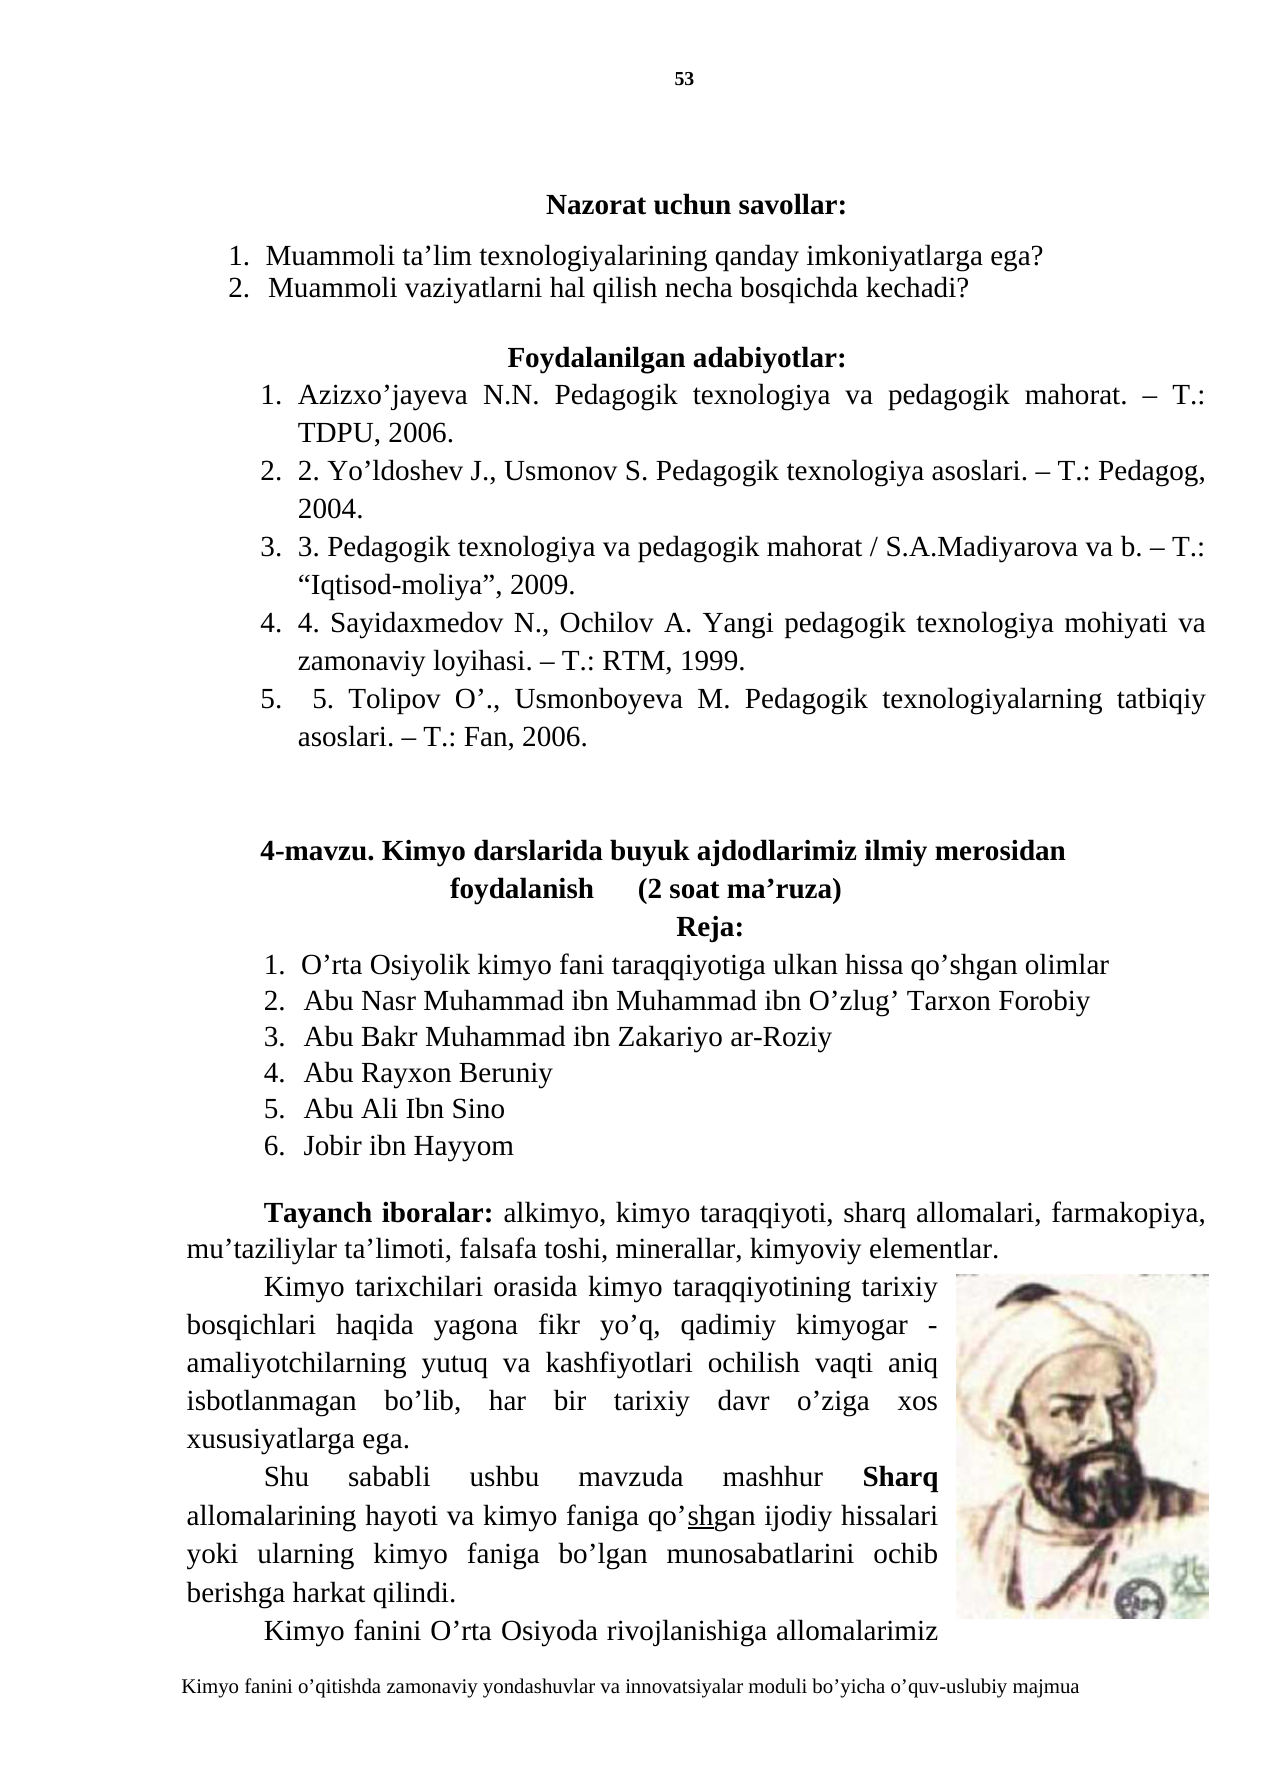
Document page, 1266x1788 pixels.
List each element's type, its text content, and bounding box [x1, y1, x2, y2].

list Azizxo’jayeva N.N. Pedagogik texnologiya va pedagogik mahorat. – T.: TDPU, 2006. [260, 374, 1206, 450]
list Jobir ibn Hayyom [186, 1126, 1206, 1162]
text foydalanish (2 soat ma’ruza) [186, 868, 1206, 906]
text Reja: [676, 906, 1206, 944]
list Abu Ali Ibn Sino [186, 1090, 1206, 1126]
text Kimyo tarixchilari orasida kimyo taraqqiyotining tarixiy bosqichlari haqida yagona fikr yo’q, qadimiy kimyogar - amaliyotchilarning yutuq va kashfiyotlari ochilish vaqti aniq isbotlanmagan bo’lib, har bir tarixiy davr o’ziga xos xususiyatlarga ega. [186, 1266, 1206, 1456]
list 4. Sayidaxmedov N., Ochilov A. Yangi pedagogik texnologiya mohiyati va zamonaviy loyihasi. – T.: RTM, 1999. [260, 602, 1206, 678]
list 3. Pedagogik texnologiya va pedagogik mahorat / S.A.Madiyarova va b. – T.: “Iqtisod-moliya”, 2009. [260, 526, 1206, 602]
list Abu Rayxon Beruniy [186, 1054, 1206, 1090]
list O’rta Osiyolik kimyo fani taraqqiyotiga ulkan hissa qo’shgan olimlar [186, 944, 1206, 982]
text Foydalanilgan adabiyotlar: [507, 344, 1206, 374]
text Nazorat uchun savollar: [186, 183, 1206, 222]
list 5. Tolipov O’., Usmonboyeva M. Pedagogik texnologiyalarning tatbiqiy asoslari. – T.: Fan, 2006. [260, 678, 1206, 754]
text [186, 1610, 1206, 1648]
text 4-mavzu. Kimyo darslarida buyuk ajdodlarimiz ilmiy merosidan [186, 830, 1206, 868]
text Shu sababli ushbu mavzuda mashhur Sharq allomalarining hayoti va kimyo faniga qo’shgan ijodiy hissalari yoki ularning kimyo faniga bo’lgan munosabatlarini ochib berishga harkat qilindi. [186, 1456, 1206, 1610]
list Muammoli ta’lim texnologiyalarining qanday imkoniyatlarga ega? [228, 242, 1206, 271]
list Abu Nasr Muhammad ibn Muhammad ibn O’zlug’ Tarxon Forobiy [186, 982, 1206, 1018]
text Tayanch iboralar: alkimyo, kimyo taraqqiyoti, sharq allomalari, farmakopiya, mu’taziliylar ta’limoti, falsafa toshi, minerallar, kimyoviy elementlar. [186, 1193, 1206, 1266]
list Muammoli vaziyatlarni hal qilish necha bosqichda kechadi? [228, 274, 1206, 304]
list Abu Bakr Muhammad ibn Zakariyo ar-Roziy [186, 1018, 1206, 1054]
list 2. Yo’ldoshev J., Usmonov S. Pedagogik texnologiya asoslari. – T.: Pedagog, 2004. [260, 450, 1206, 526]
